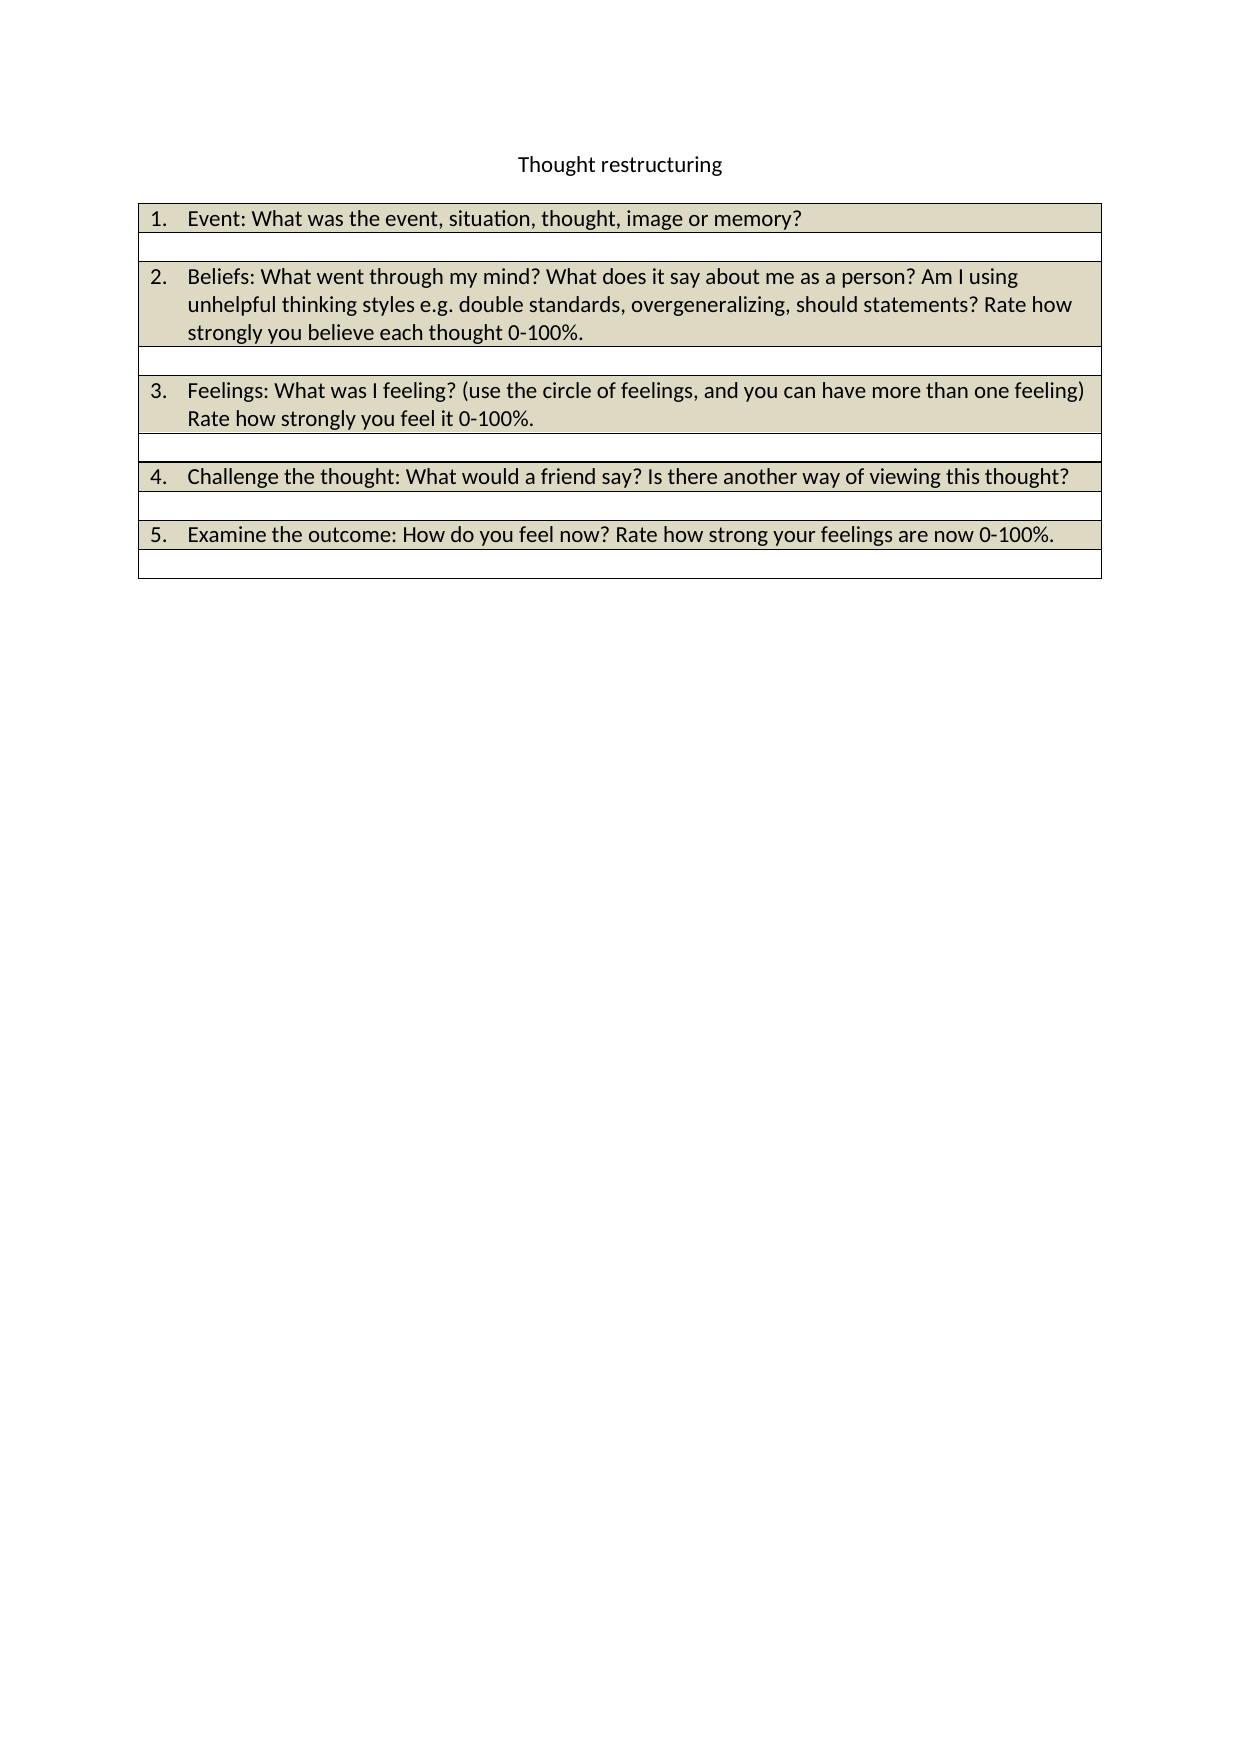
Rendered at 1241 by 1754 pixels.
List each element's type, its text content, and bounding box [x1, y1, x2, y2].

table_cell [139, 233, 1101, 261]
text Thought restructuring [150, 150, 1090, 178]
table_cell Examine the outcome: How do you feel now? Rate how strong your feelings are now 0-100%. [139, 521, 1101, 549]
table_cell Beliefs: What went through my mind? What does it say about me as a person? Am I using unhelpful thinking styles e.g. double standards, overgeneralizing, should statements? Rate how strongly you believe each thought 0-100%. [139, 262, 1101, 346]
table_cell [139, 434, 1101, 461]
table_header Event: What was the event, situation, thought, image or memory? [139, 204, 1101, 232]
table_cell [139, 550, 1101, 578]
table_cell Feelings: What was I feeling? (use the circle of feelings, and you can have more than one feeling) Rate how strongly you feel it 0-100%. [139, 376, 1101, 432]
table_cell [139, 492, 1101, 519]
table_cell [139, 347, 1101, 375]
table_cell Challenge the thought: What would a friend say? Is there another way of viewing this thought? [139, 463, 1101, 491]
